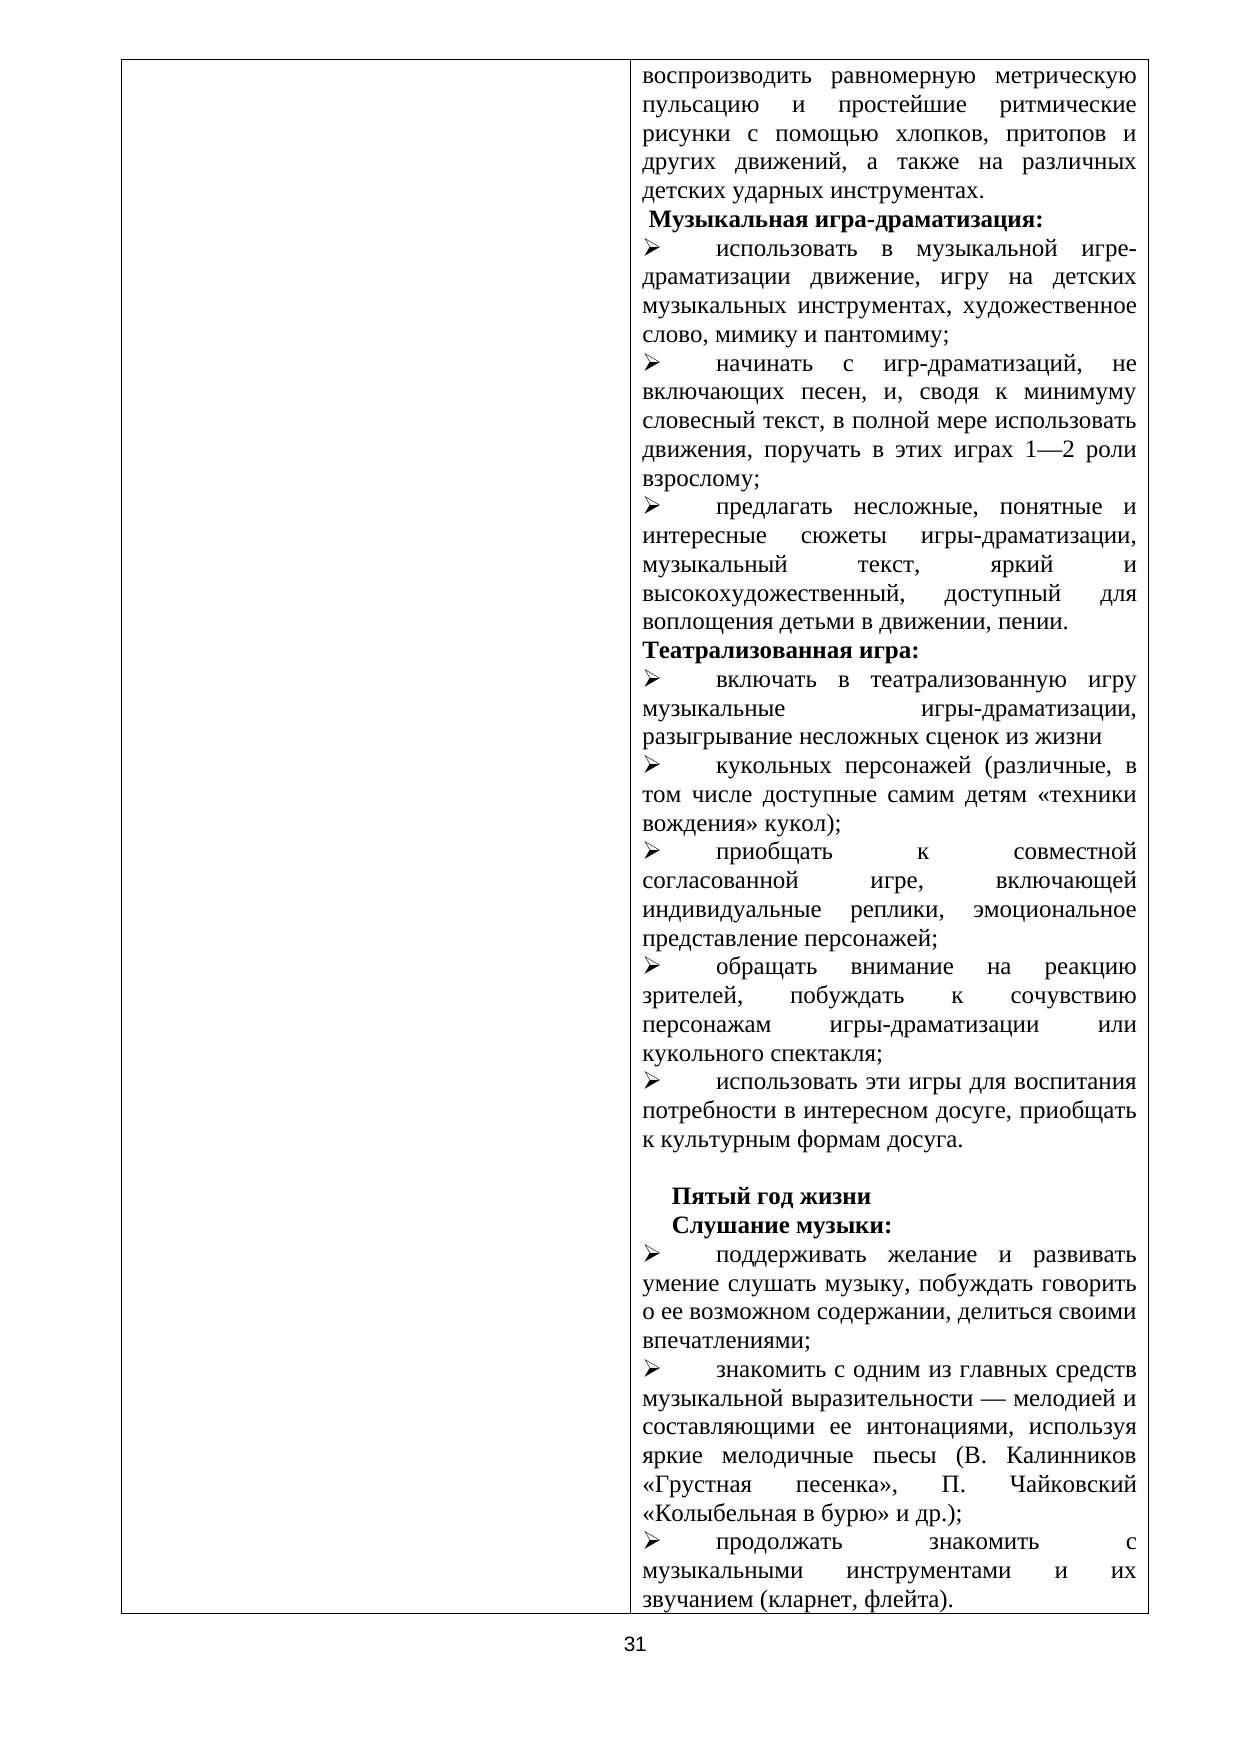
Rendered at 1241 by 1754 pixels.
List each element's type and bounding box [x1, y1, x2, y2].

table_cell [122, 60, 630, 1613]
table_cell [631, 60, 1148, 1613]
